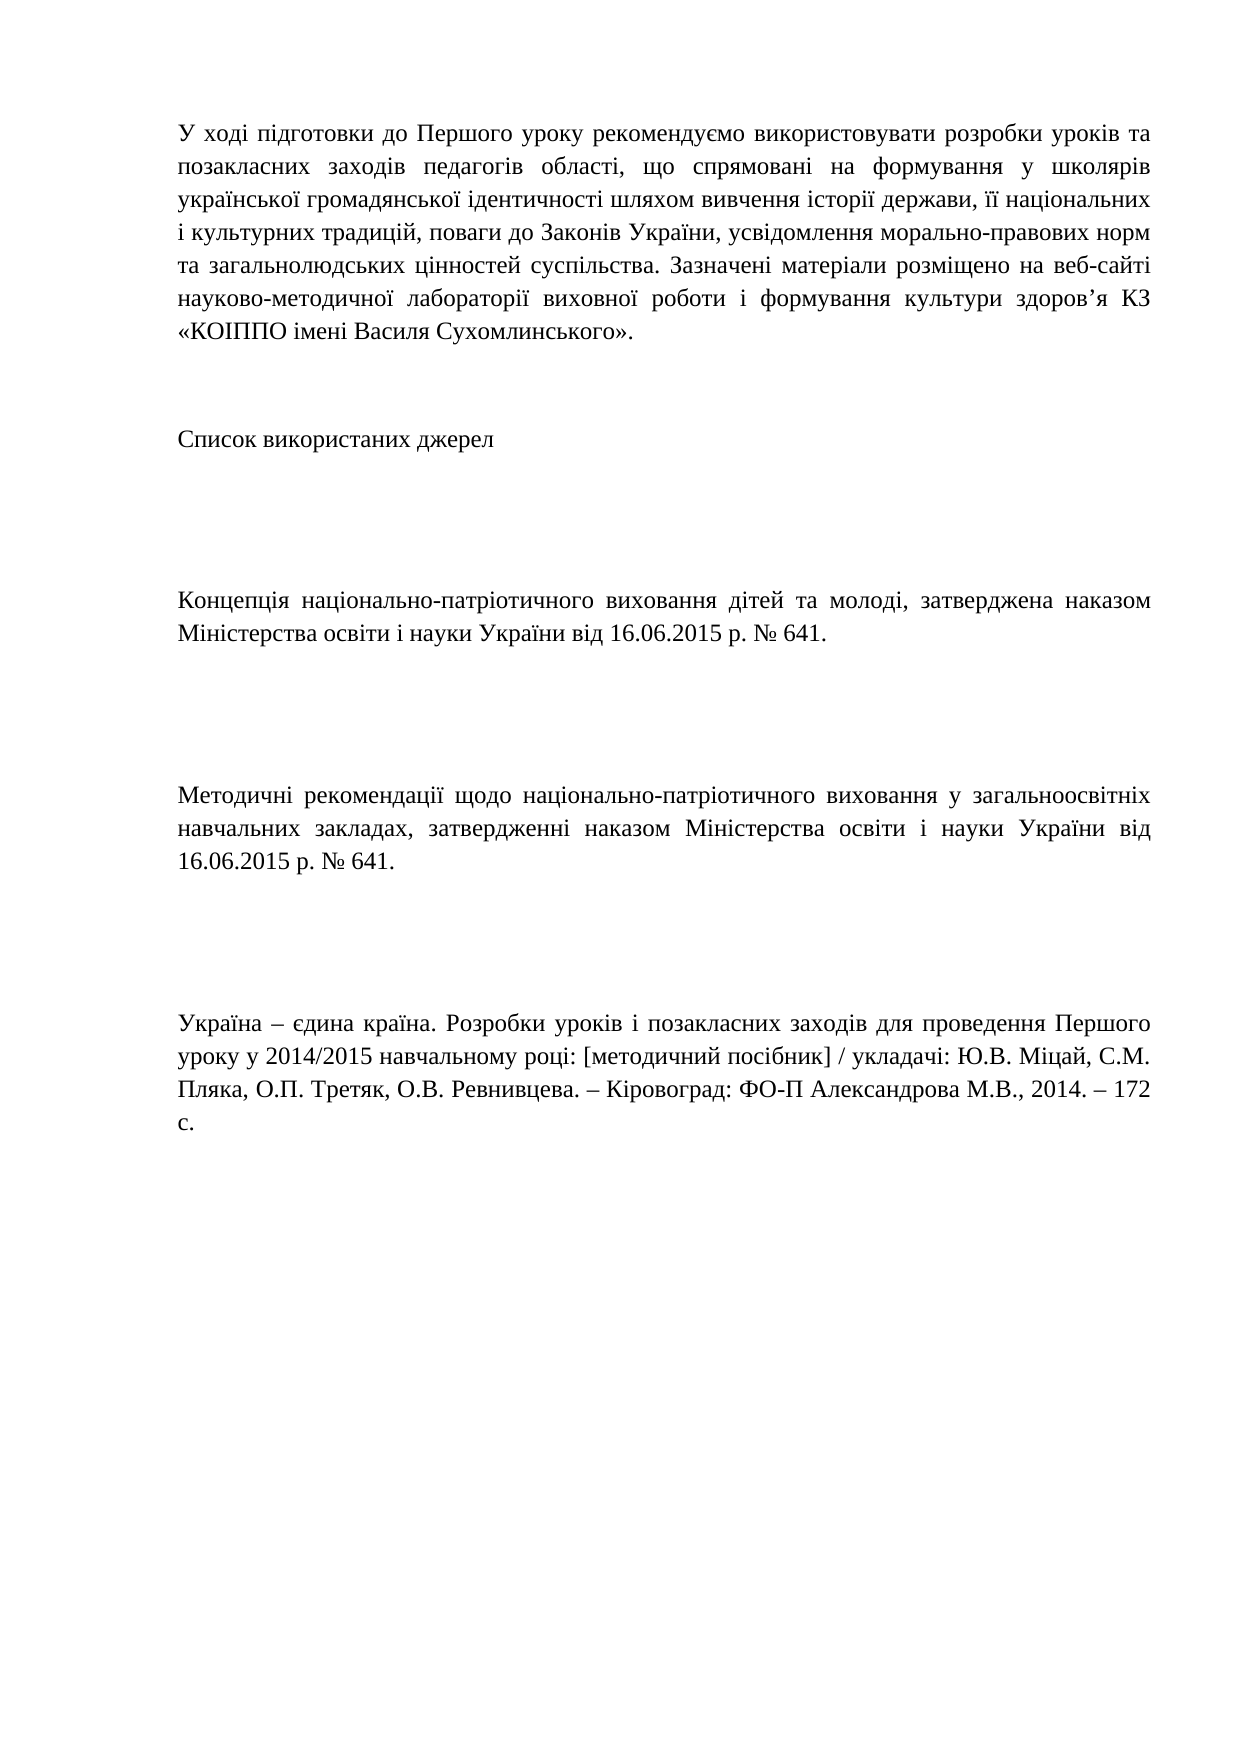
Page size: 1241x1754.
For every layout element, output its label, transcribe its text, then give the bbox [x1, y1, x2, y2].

text Концепція національно-патріотичного виховання дітей та молоді, затверджена наказом Міністерства освіти і науки України від 16.06.2015 р. № 641. [177, 586, 1152, 647]
text У ході підготовки до Першого уроку рекомендуємо використовувати розробки уроків та позакласних заходів педагогів області, що спрямовані на формування у школярів української громадянської ідентичності шляхом вивчення історії держави, її національних і культурних традицій, поваги до Законів України, усвідомлення морально-правових норм та загальнолюдських цінностей суспільства. Зазначені матеріали розміщено на веб-сайті науково-методичної лабораторії виховної роботи і формування культури здоров’я КЗ «КОІППО імені Василя Сухомлинського». [177, 118, 1152, 345]
text Україна – єдина країна. Розробки уроків і позакласних заходів для проведення Першого уроку у 2014/2015 навчальному році: [методичний посібник] / укладачі: Ю.В. Міцай, С.М. Пляка, О.П. Третяк, О.В. Ревнивцева. – Кіровоград: ФО-П Александрова М.В., 2014. – 172 с. [177, 1008, 1152, 1136]
text Методичні рекомендації щодо національно-патріотичного виховання у загальноосвітніх навчальних закладах, затвердженні наказом Міністерства освіти і науки України від 16.06.2015 р. № 641. [177, 780, 1152, 875]
text Список використаних джерел [177, 424, 1152, 453]
